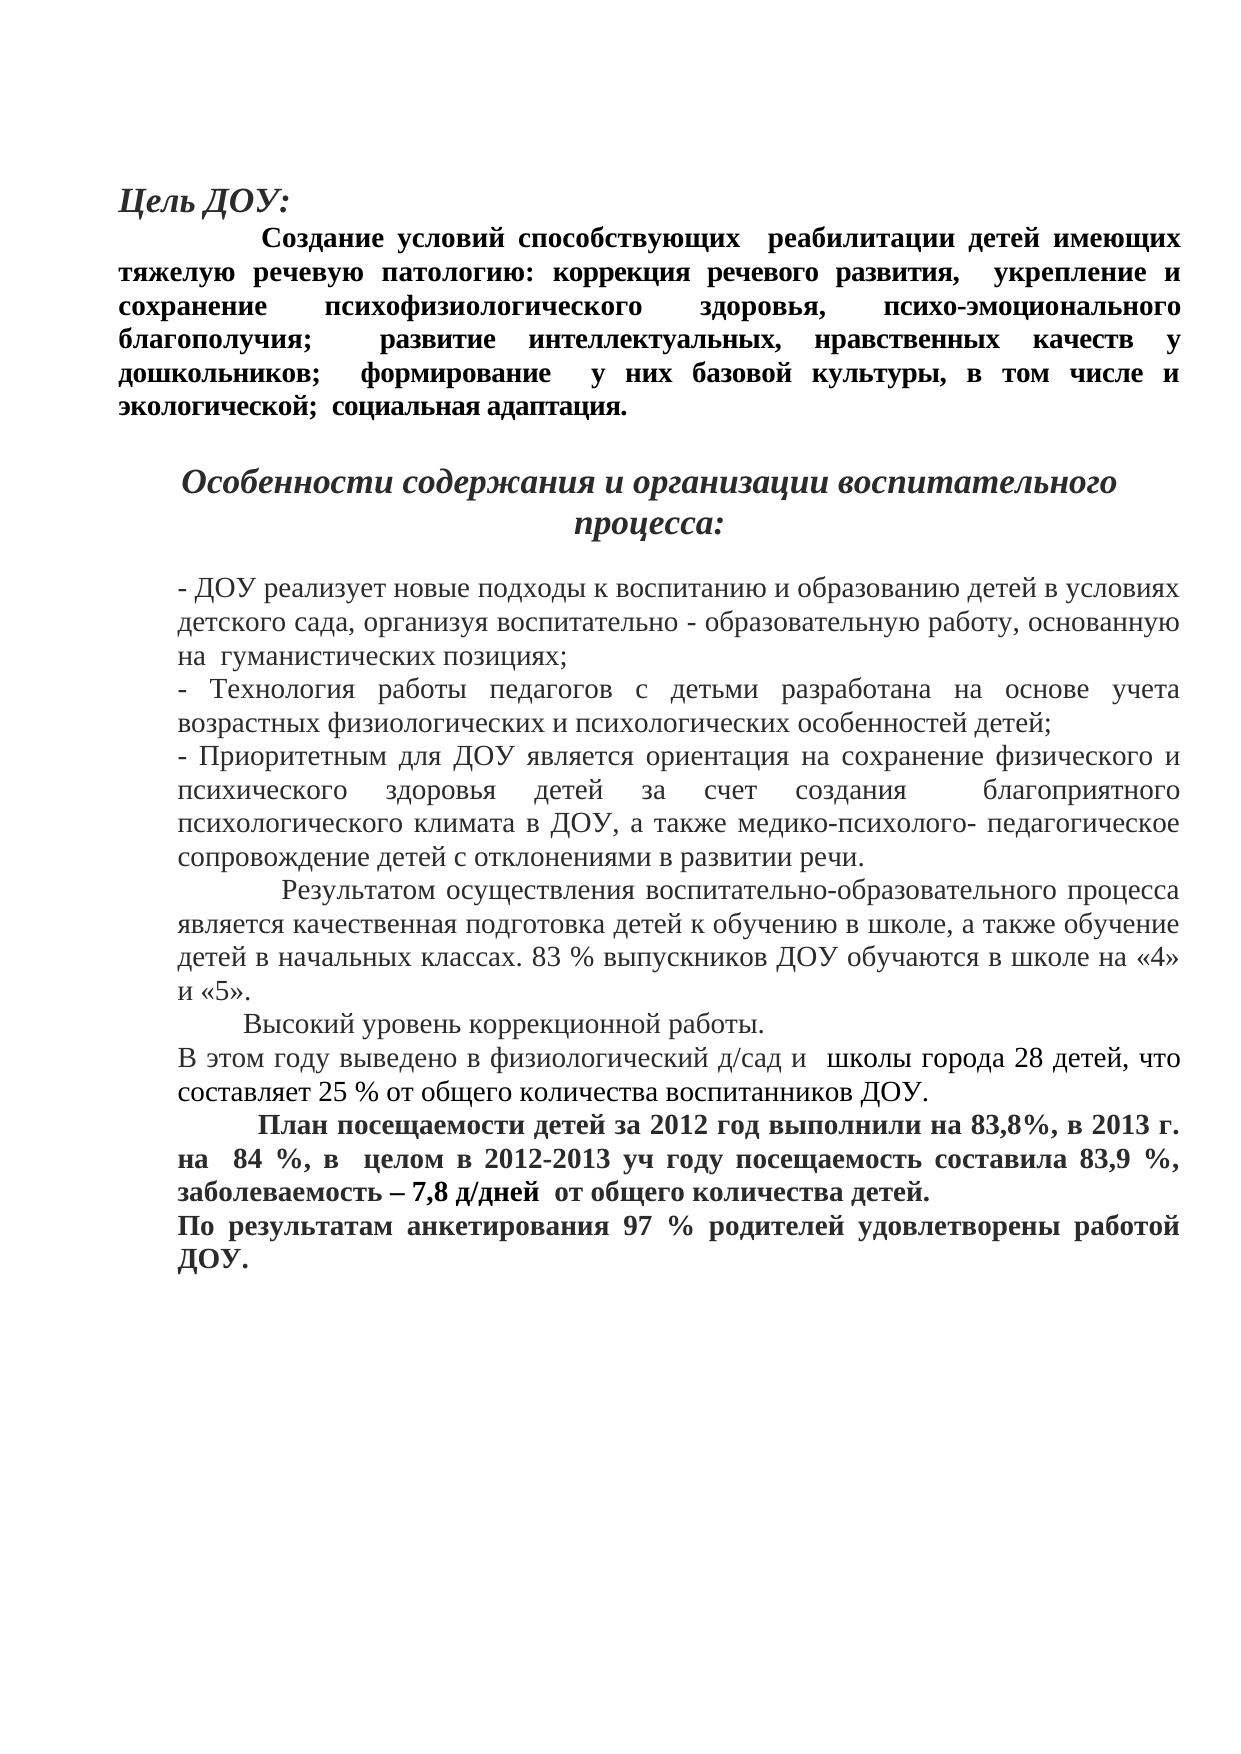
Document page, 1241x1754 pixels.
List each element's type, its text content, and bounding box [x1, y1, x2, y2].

text План посещаемости детей за 2012 год выполнили на 83,8%, в 2013 г. на 84 %, в целом в 2012-2013 уч году посещаемость составила 83,9 %, заболеваемость – 7,8 д/дней от общего количества детей. [177, 1107, 1181, 1208]
text Цель ДОУ: [118, 180, 1181, 221]
text По результатам анкетирования 97 % родителей удовлетворены работой ДОУ. [177, 1208, 1181, 1275]
text Высокий уровень коррекционной работы. [177, 1007, 1181, 1040]
text процесса: [118, 501, 1181, 542]
text В этом году выведено в физиологический д/сад и школы города 28 детей, что составляет 25 % от общего количества воспитанников ДОУ. [177, 1040, 1181, 1107]
text Результатом осуществления воспитательно-образовательного процесса является качественная подготовка детей к обучению в школе, а также обучение детей в начальных классах. 83 % выпускников ДОУ обучаются в школе на «4» и «5». [177, 872, 1181, 1007]
text Особенности содержания и организации воспитательного [118, 460, 1181, 501]
text - Технология работы педагогов с детьми разработана на основе учета возрастных физиологических и психологических особенностей детей; [177, 671, 1181, 738]
text - Приоритетным для ДОУ является ориентация на сохранение физического и психического здоровья детей за счет создания благоприятного психологического климата в ДОУ, а также медико-психолого- педагогическое сопровождение детей с отклонениями в развитии речи. [177, 738, 1181, 872]
text Создание условий способствующих реабилитации детей имеющих тяжелую речевую патологию: коррекция речевого развития, укрепление и сохранение психофизиологического здоровья, психо-эмоционального благополучия; развитие интеллектуальных, нравственных качеств у дошкольников; формирование у них базовой культуры, в том числе и экологической; социальная адаптация. [118, 221, 1181, 422]
text - ДОУ реализует новые подходы к воспитанию и образованию детей в условиях детского сада, организуя воспитательно - образовательную работу, основанную на гуманистических позициях; [177, 571, 1181, 671]
